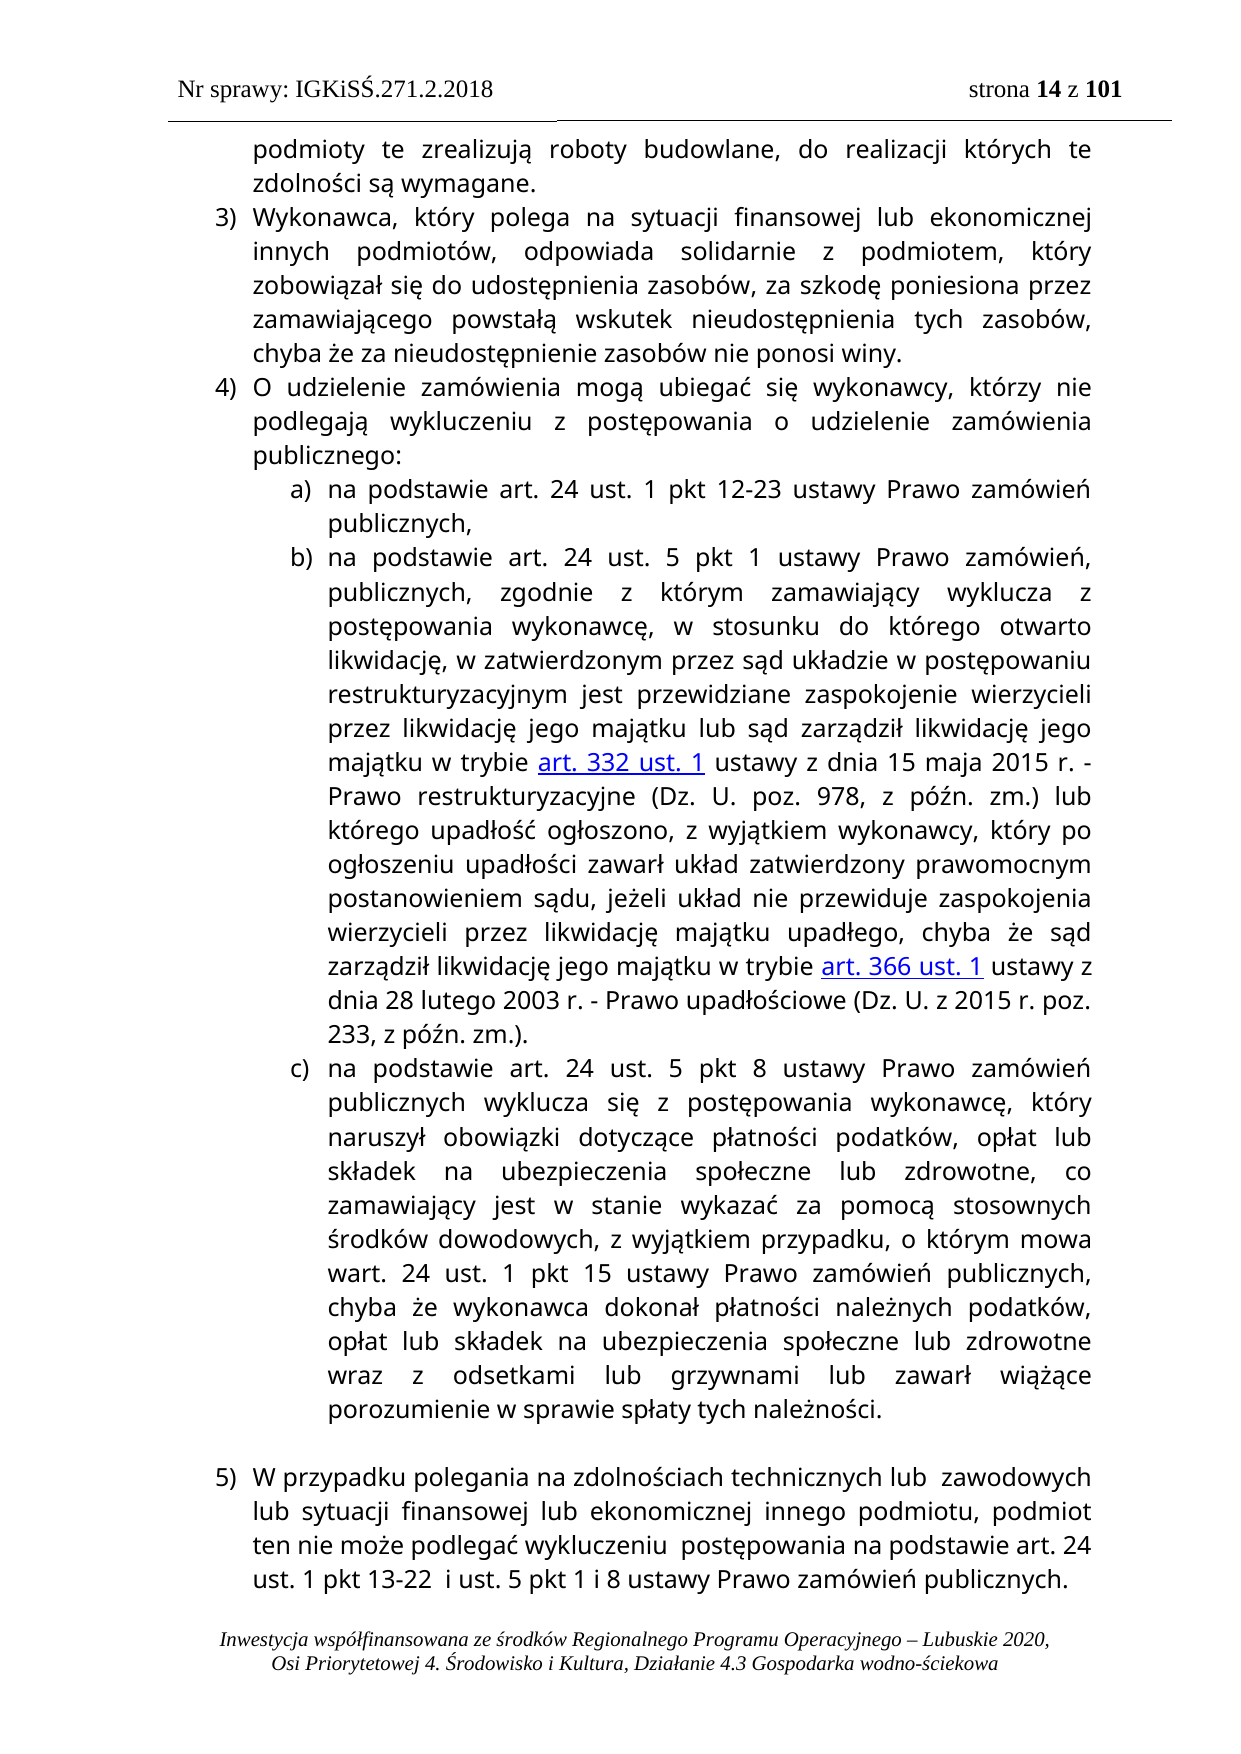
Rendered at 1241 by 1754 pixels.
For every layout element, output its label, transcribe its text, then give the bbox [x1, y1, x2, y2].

list na podstawie art. 24 ust. 5 pkt 1 ustawy Prawo zamówień, publicznych, zgodnie z którym zamawiający wyklucza z postępowania wykonawcę, w stosunku do którego otwarto likwidację, w zatwierdzonym przez sąd układzie w postępowaniu restrukturyzacyjnym jest przewidziane zaspokojenie wierzycieli przez likwidację jego majątku lub sąd zarządził likwidację jego majątku w trybie art. 332 ust. 1 ustawy z dnia 15 maja 2015 r. - Prawo restrukturyzacyjne (Dz. U. poz. 978, z późn. zm.) lub którego upadłość ogłoszono, z wyjątkiem wykonawcy, który po ogłoszeniu upadłości zawarł układ zatwierdzony prawomocnym postanowieniem sądu, jeżeli układ nie przewiduje zaspokojenia wierzycieli przez likwidację majątku upadłego, chyba że sąd zarządził likwidację jego majątku w trybie art. 366 ust. 1 ustawy z dnia 28 lutego 2003 r. - Prawo upadłościowe (Dz. U. z 2015 r. poz. 233, z późn. zm.). [290, 540, 1092, 1051]
list O udzielenie zamówienia mogą ubiegać się wykonawcy, którzy nie podlegają wykluczeniu z postępowania o udzielenie zamówienia publicznego: [215, 370, 1092, 472]
list Wykonawca, który polega na sytuacji finansowej lub ekonomicznej innych podmiotów, odpowiada solidarnie z podmiotem, który zobowiązał się do udostępnienia zasobów, za szkodę poniesiona przez zamawiającego powstałą wskutek nieudostępnienia tych zasobów, chyba że za nieudostępnienie zasobów nie ponosi winy. [215, 199, 1092, 370]
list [215, 131, 1092, 199]
list W przypadku polegania na zdolnościach technicznych lub zawodowych lub sytuacji finansowej lub ekonomicznej innego podmiotu, podmiot ten nie może podlegać wykluczeniu postępowania na podstawie art. 24 ust. 1 pkt 13-22 i ust. 5 pkt 1 i 8 ustawy Prawo zamówień publicznych. [215, 1460, 1092, 1596]
list na podstawie art. 24 ust. 1 pkt 12-23 ustawy Prawo zamówień publicznych, [290, 472, 1092, 540]
list na podstawie art. 24 ust. 5 pkt 8 ustawy Prawo zamówień publicznych wyklucza się z postępowania wykonawcę, który naruszył obowiązki dotyczące płatności podatków, opłat lub składek na ubezpieczenia społeczne lub zdrowotne, co zamawiający jest w stanie wykazać za pomocą stosownych środków dowodowych, z wyjątkiem przypadku, o którym mowa wart. 24 ust. 1 pkt 15 ustawy Prawo zamówień publicznych, chyba że wykonawca dokonał płatności należnych podatków, opłat lub składek na ubezpieczenia społeczne lub zdrowotne wraz z odsetkami lub grzywnami lub zawarł wiążące porozumienie w sprawie spłaty tych należności. [290, 1051, 1092, 1426]
